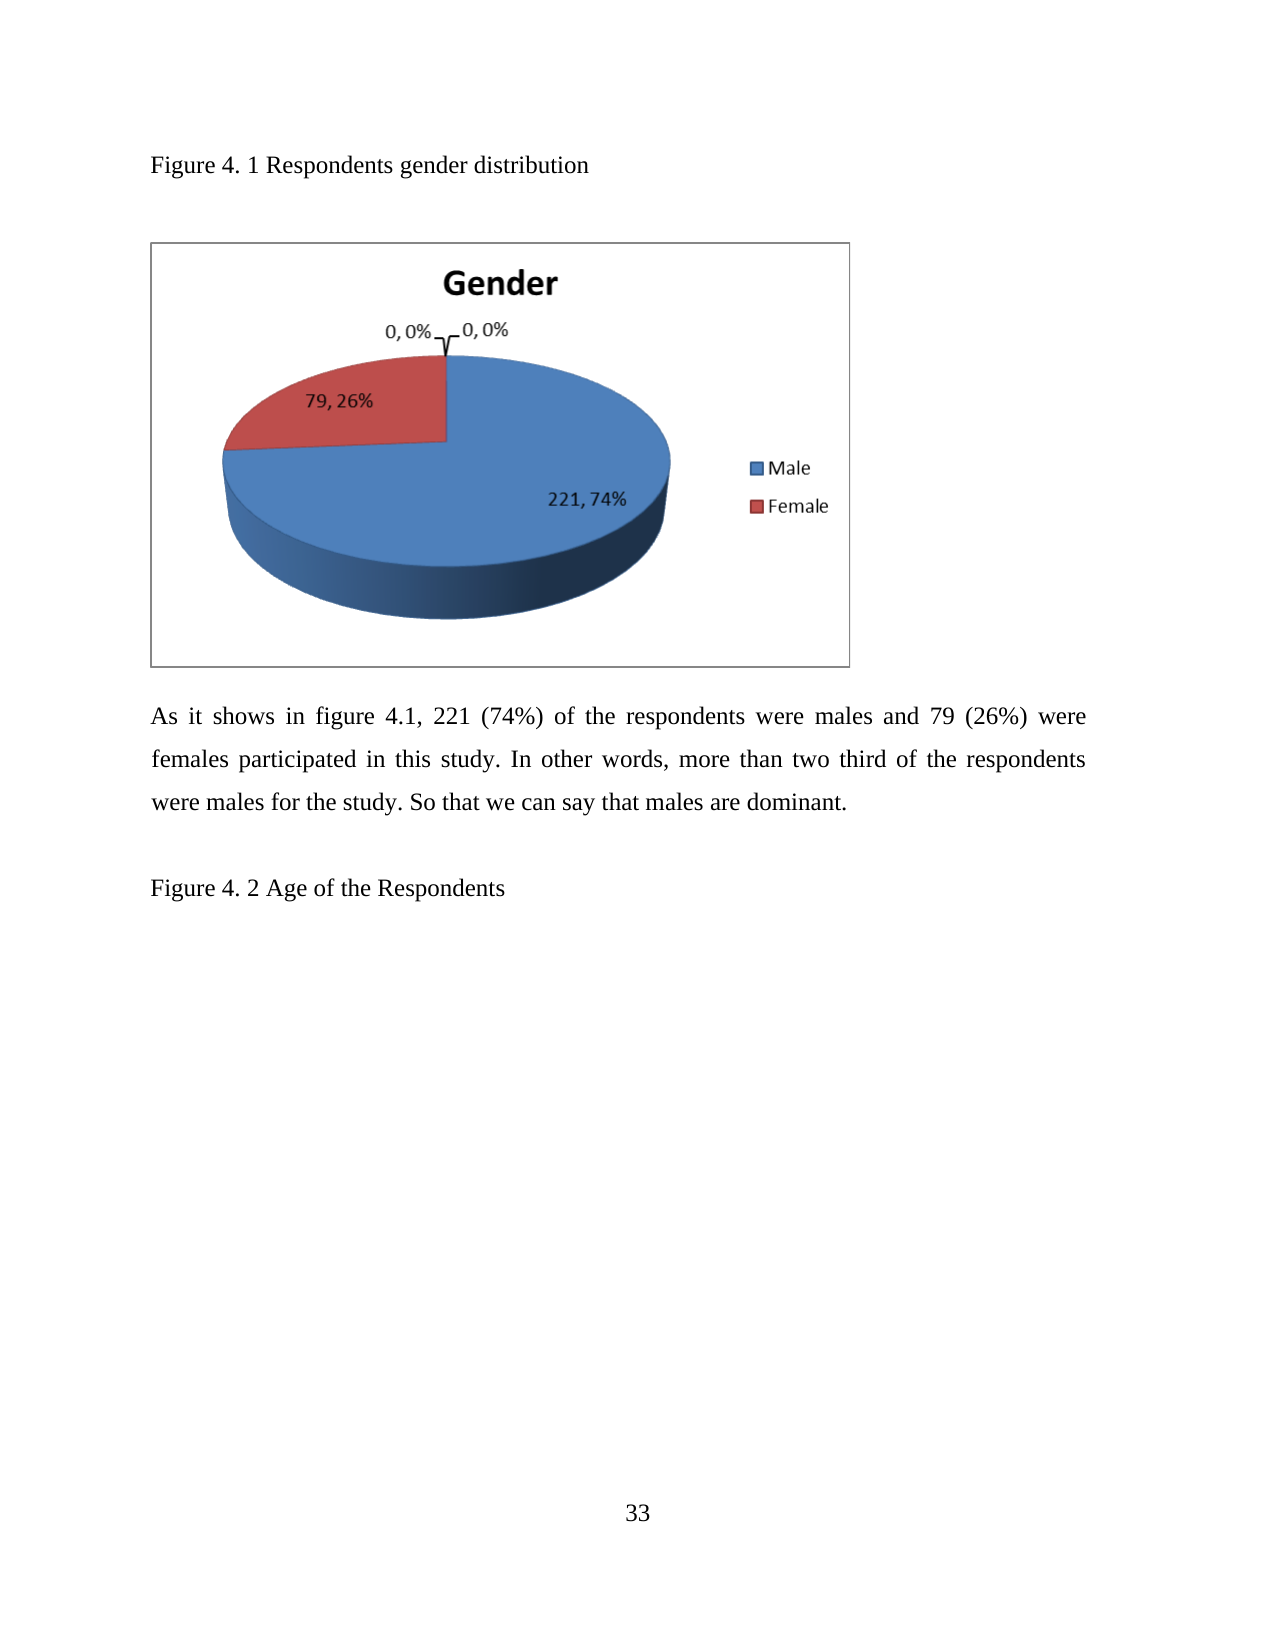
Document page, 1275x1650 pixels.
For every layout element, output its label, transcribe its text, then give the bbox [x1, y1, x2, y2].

text Figure 4. 2 Age of the Respondents [150, 873, 1125, 902]
text Figure 4. 1 Respondents gender distribution [150, 150, 1125, 179]
text As it shows in figure 4.1, 221 (74%) of the respondents were males and 79 (26%) were females participated in this study. In other words, more than two third of the respondents were males for the study. So that we can say that males are dominant. [150, 701, 1088, 816]
picture [150, 242, 851, 668]
